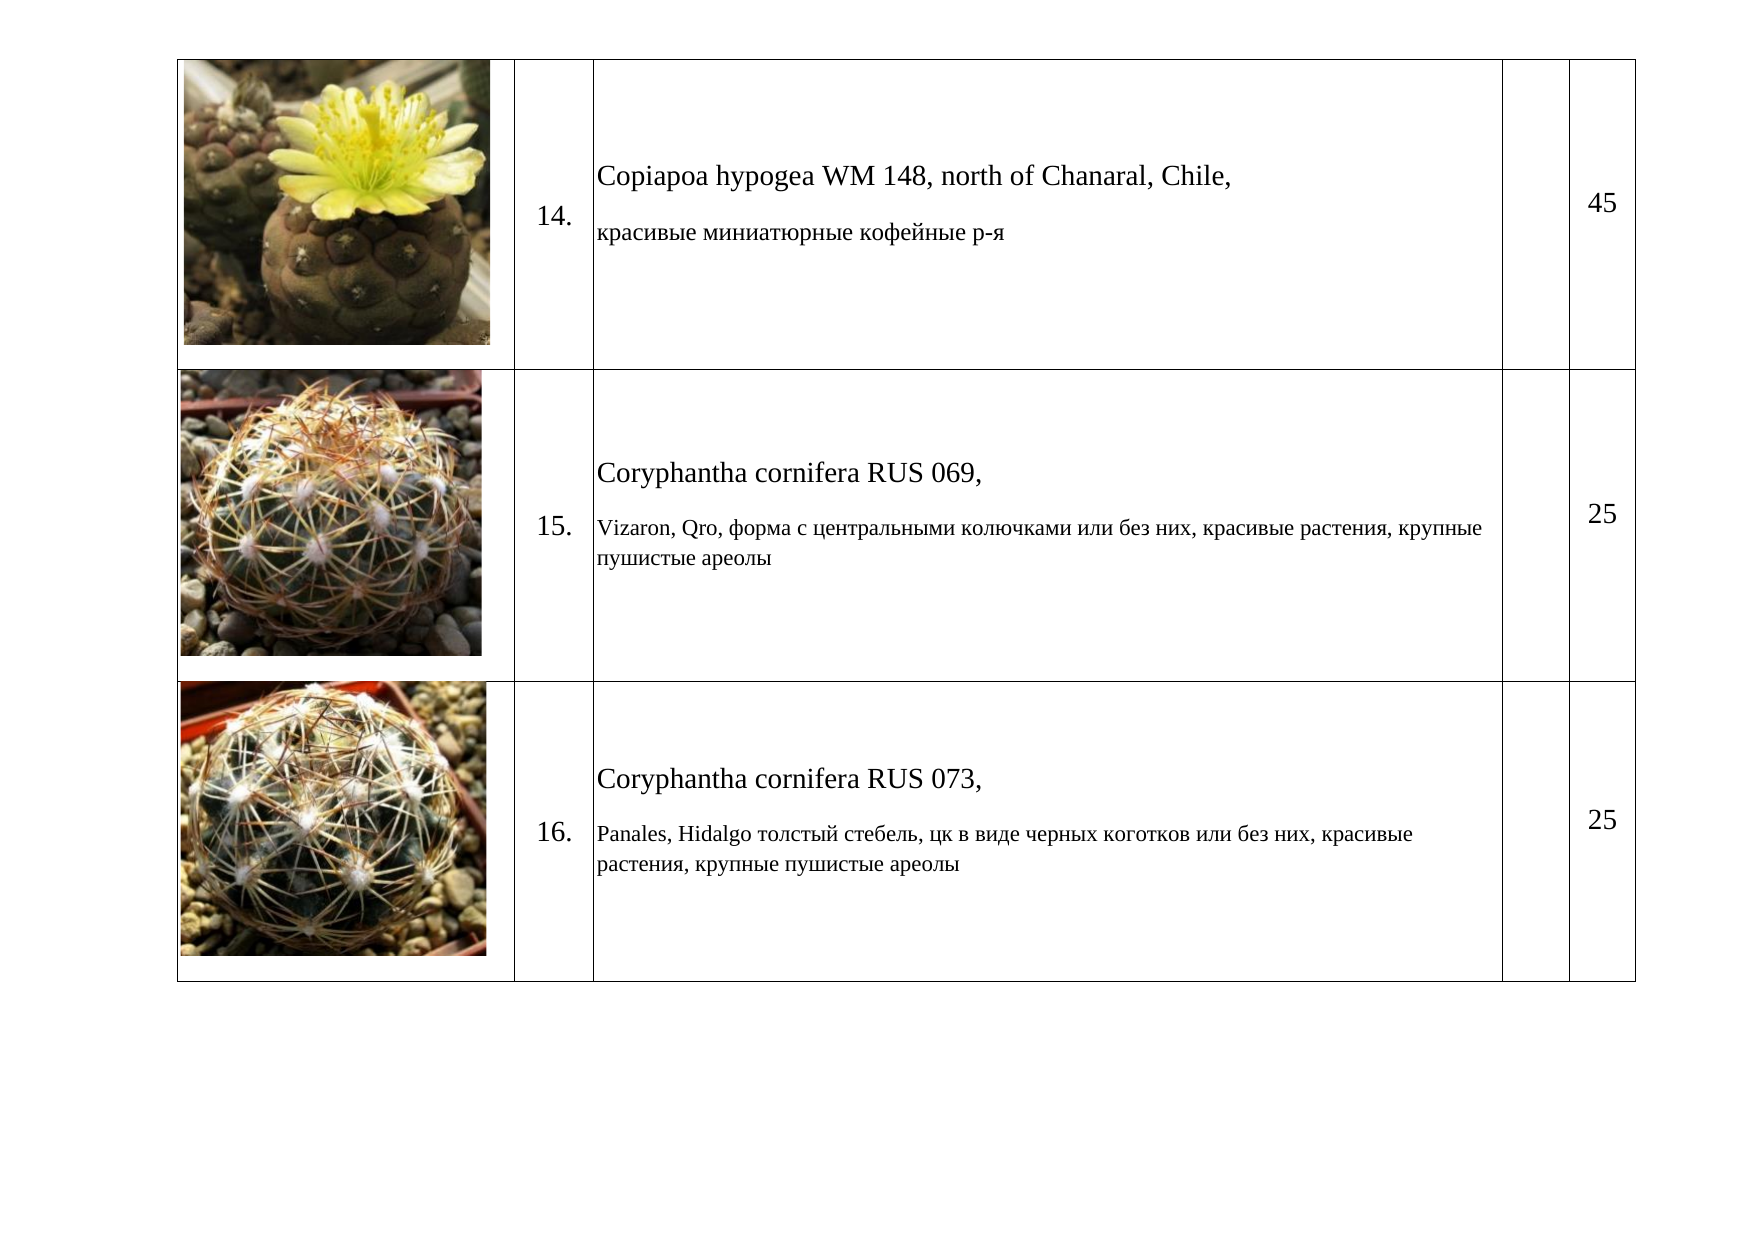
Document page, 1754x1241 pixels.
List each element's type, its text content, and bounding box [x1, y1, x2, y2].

table_cell Coryphantha cornifera RUS 069, Vizaron, Qro, форма с центральными колючками или без них, красивые растения, крупные пушистые ареолы [594, 370, 1502, 681]
table_cell Coryphantha cornifera RUS 073, Panales, Hidalgo толстый стебель, цк в виде черных коготков или без них, красивые растения, крупные пушистые ареолы [594, 682, 1502, 981]
table_cell [1503, 60, 1569, 369]
table_cell 25 [1570, 682, 1635, 981]
table_cell 16. [515, 682, 593, 981]
table_cell Copiapoa hypogea WM 148, north of Chanaral, Chile, красивые миниатюрные кофейные р-я [594, 60, 1502, 369]
table_cell [178, 370, 514, 681]
table_cell 14. [515, 60, 593, 369]
picture [183, 60, 490, 345]
table_cell 15. [515, 370, 593, 681]
table_cell [1503, 682, 1569, 981]
picture [180, 681, 487, 956]
table_cell [178, 682, 514, 981]
table_cell 45 [1570, 60, 1635, 369]
picture [180, 370, 482, 656]
table_cell [178, 60, 514, 369]
table_cell [1503, 370, 1569, 681]
table_cell 25 [1570, 370, 1635, 681]
